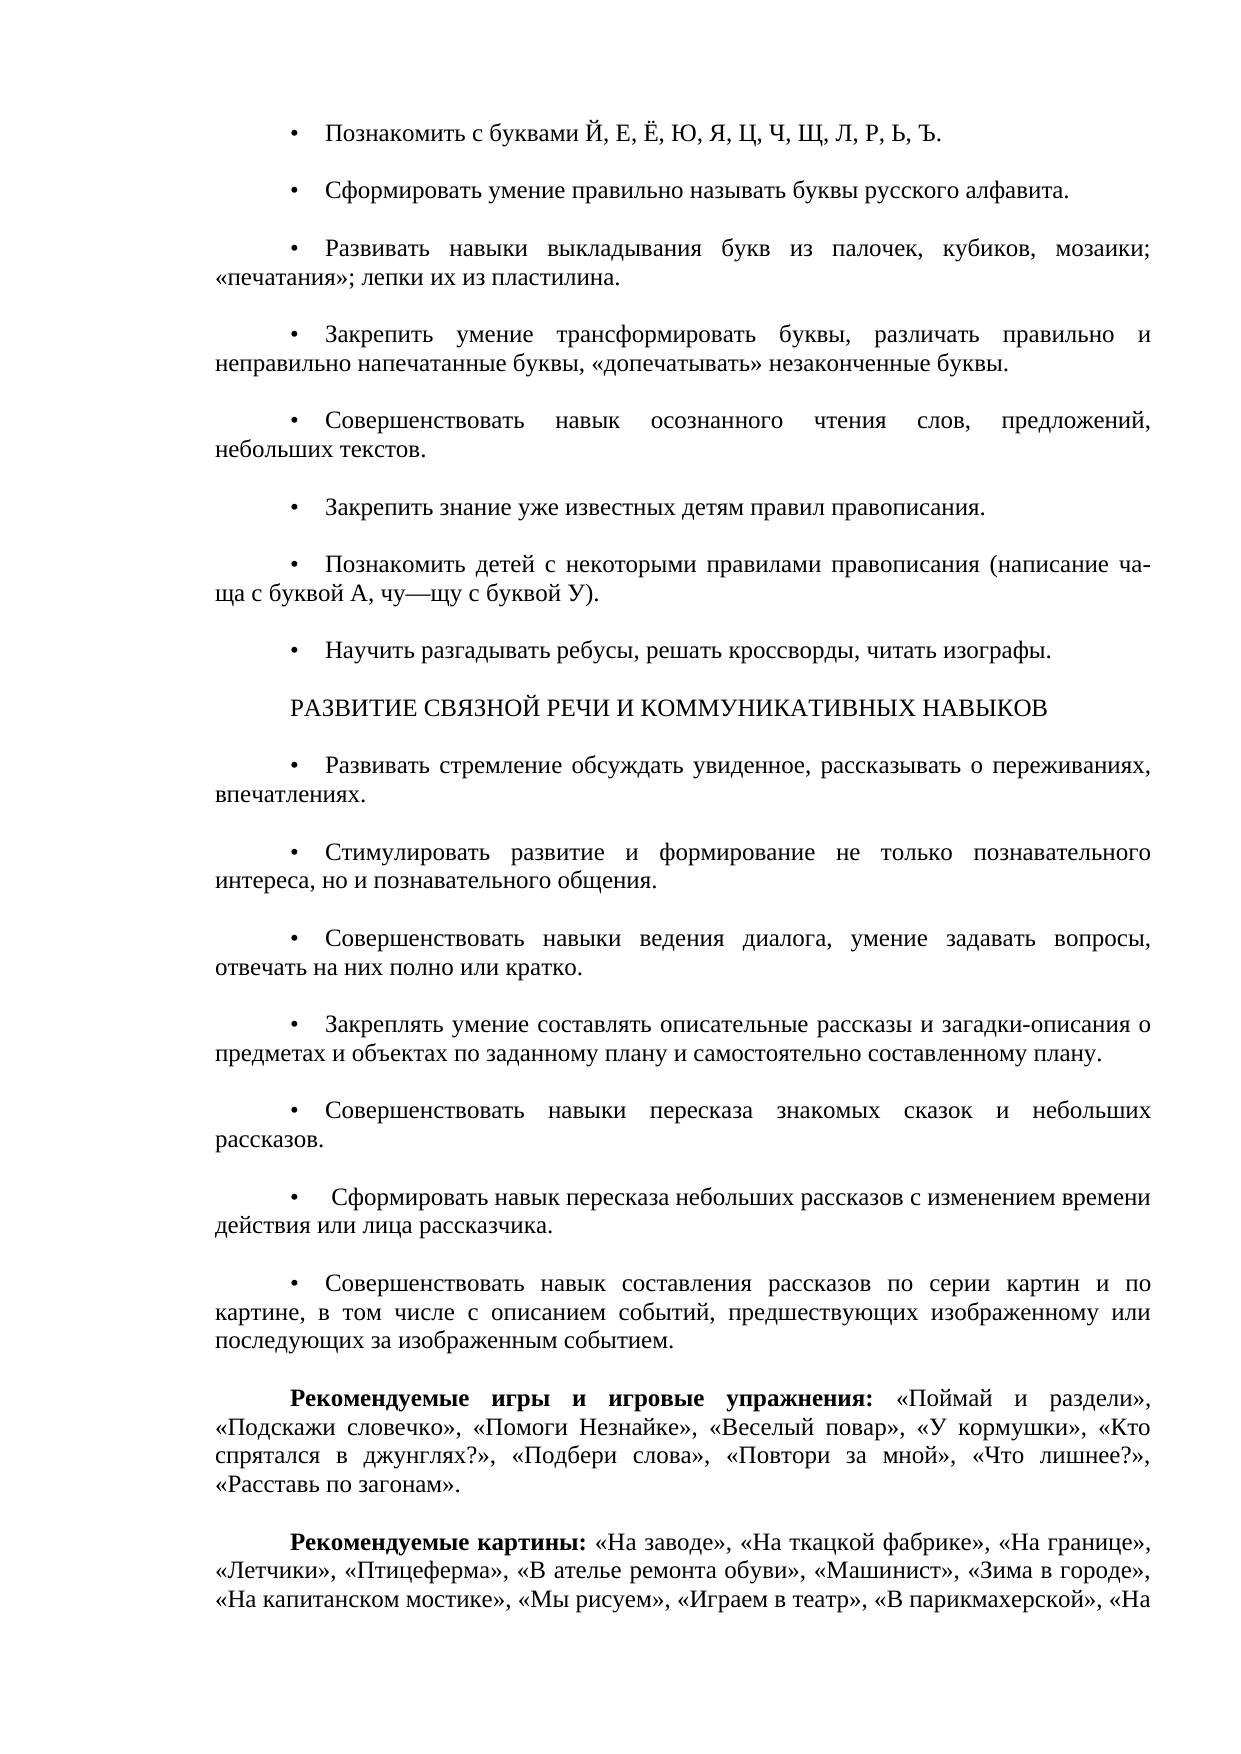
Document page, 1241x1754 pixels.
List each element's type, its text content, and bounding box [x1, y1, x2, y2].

text • Развивать стремление обсуждать увиденное, рассказывать о переживаниях, впечатлениях. [215, 751, 1152, 808]
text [215, 1527, 1152, 1613]
text • Закрепить умение трансформировать буквы, различать правильно и неправильно напечатанные буквы, «допечатывать» незаконченные буквы. [215, 319, 1152, 377]
text Рекомендуемые игры и игровые упражнения: «Поймай и раздели», «Подскажи словечко», «Помоги Незнайке», «Веселый повар», «У кормушки», «Кто спрятался в джунглях?», «Подбери слова», «Повтори за мной», «Что лишнее?», «Расставь по загонам». [215, 1383, 1152, 1498]
text • Сформировать навык пересказа небольших рассказов с изменением времени действия или лица рассказчика. [215, 1182, 1152, 1239]
text • Научить разгадывать ребусы, решать кроссворды, читать изографы. [215, 636, 1152, 664]
text • Совершенствовать навык осознанного чтения слов, предложений, небольших текстов. [215, 406, 1152, 463]
text • Развивать навыки выкладывания букв из палочек, кубиков, мозаики; «печатания»; лепки их из пластилина. [215, 233, 1152, 291]
text • Совершенствовать навык составления рассказов по серии картин и по картине, в том числе с описанием событий, предшествующих изображенному или последующих за изображенным событием. [215, 1268, 1152, 1354]
text • Познакомить с буквами Й, Е, Ё, Ю, Я, Ц, Ч, Щ, Л, Р, Ь, Ъ. [215, 118, 1152, 147]
text • Совершенствовать навыки ведения диалога, умение задавать вопросы, отвечать на них полно или кратко. [215, 923, 1152, 981]
text • Совершенствовать навыки пересказа знакомых сказок и небольших рассказов. [215, 1096, 1152, 1153]
text РАЗВИТИЕ СВЯЗНОЙ РЕЧИ И КОММУНИКАТИВНЫХ НАВЫКОВ [215, 693, 1152, 722]
text • Закреплять умение составлять описательные рассказы и загадки-описания о предметах и объектах по заданному плану и самостоятельно составленному плану. [215, 1009, 1152, 1067]
text • Сформировать умение правильно называть буквы русского алфавита. [215, 176, 1152, 204]
text • Познакомить детей с некоторыми правилами правописания (написание ча-ща с буквой А, чу—щу с буквой У). [215, 549, 1152, 607]
text • Стимулировать развитие и формирование не только познавательного интереса, но и познавательного общения. [215, 837, 1152, 894]
text • Закрепить знание уже известных детям правил правописания. [215, 492, 1152, 521]
